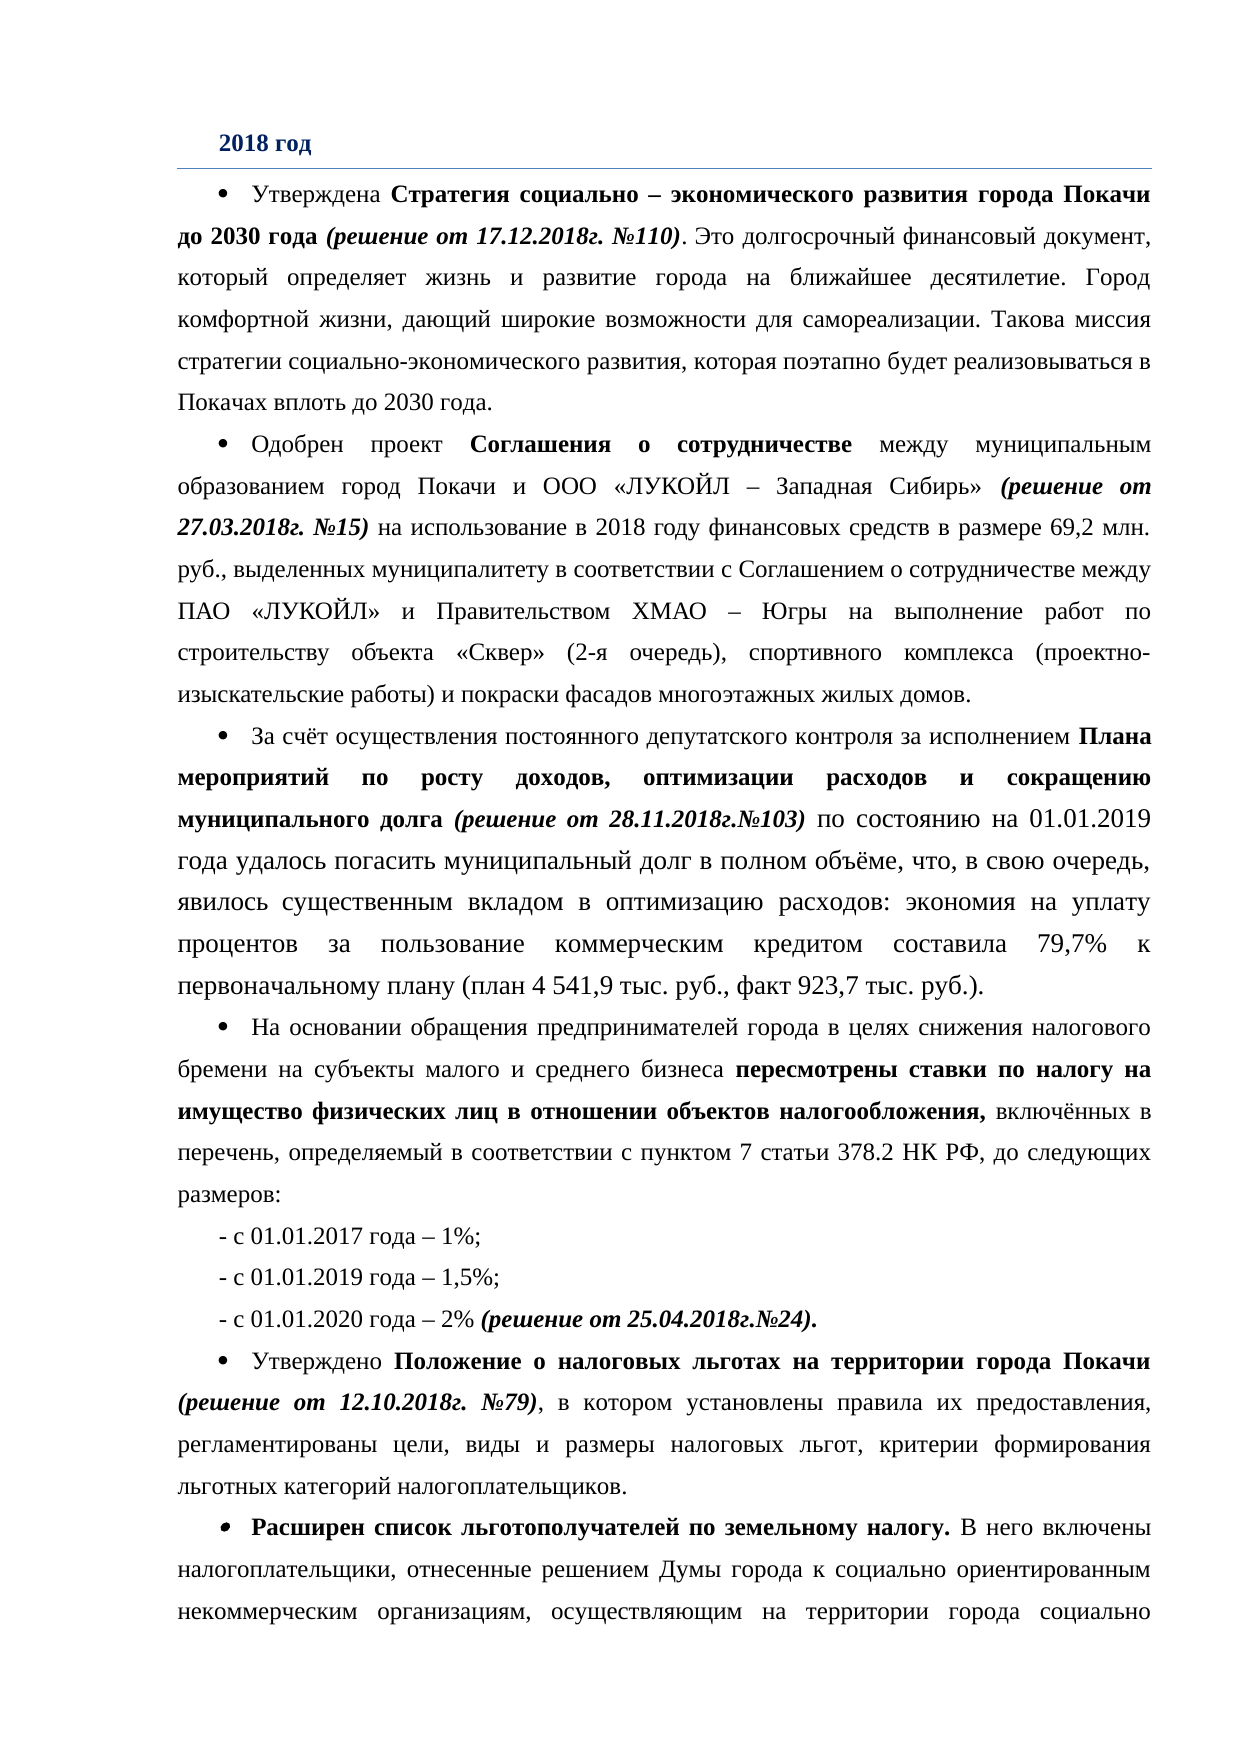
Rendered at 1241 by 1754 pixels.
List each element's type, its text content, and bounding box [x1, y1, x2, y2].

list На основании обращения предпринимателей города в целях снижения налогового бремени на субъекты малого и среднего бизнеса пересмотрены ставки по налогу на имущество физических лиц в отношении объектов налогообложения, включённых в перечень, определяемый в соответствии с пунктом 7 статьи 378.2 НК РФ, до следующих размеров: [177, 1002, 1152, 1211]
list Утверждено Положение о налоговых льготах на территории города Покачи (решение от 12.10.2018г. №79), в котором установлены правила их предоставления, регламентированы цели, виды и размеры налоговых льгот, критерии формирования льготных категорий налогоплательщиков. [177, 1336, 1152, 1502]
list - с 01.01.2020 года – 2% (решение от 25.04.2018г.№24). [218, 1294, 1152, 1336]
list Утверждена Стратегия социально – экономического развития города Покачи до 2030 года (решение от 17.12.2018г. №110). Это долгосрочный финансовый документ, который определяет жизнь и развитие города на ближайшее десятилетие. Город комфортной жизни, дающий широкие возможности для самореализации. Такова миссия стратегии социально-экономического развития, которая поэтапно будет реализовываться в Покачах вплоть до 2030 года. [177, 169, 1152, 419]
text 2018 год [177, 118, 1152, 168]
list - с 01.01.2019 года – 1,5%; [218, 1252, 1152, 1294]
list - с 01.01.2017 года – 1%; [218, 1211, 1152, 1252]
list За счёт осуществления постоянного депутатского контроля за исполнением Плана мероприятий по росту доходов, оптимизации расходов и сокращению муниципального долга (решение от 28.11.2018г.№103) по состоянию на 01.01.2019 года удалось погасить муниципальный долг в полном объёме, что, в свою очередь, явилось существенным вкладом в оптимизацию расходов: экономия на уплату процентов за пользование коммерческим кредитом составила 79,7% к первоначальному плану (план 4 541,9 тыс. руб., факт 923,7 тыс. руб.). [177, 711, 1152, 1002]
list Одобрен проект Соглашения о сотрудничестве между муниципальным образованием город Покачи и ООО «ЛУКОЙЛ – Западная Сибирь» (решение от 27.03.2018г. №15) на использование в 2018 году финансовых средств в размере 69,2 млн. руб., выделенных муниципалитету в соответствии с Соглашением о сотрудничестве между ПАО «ЛУКОЙЛ» и Правительством ХМАО – Югры на выполнение работ по строительству объекта «Сквер» (2-я очередь), спортивного комплекса (проектно-изыскательские работы) и покраски фасадов многоэтажных жилых домов. [177, 419, 1152, 711]
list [177, 1502, 1152, 1627]
